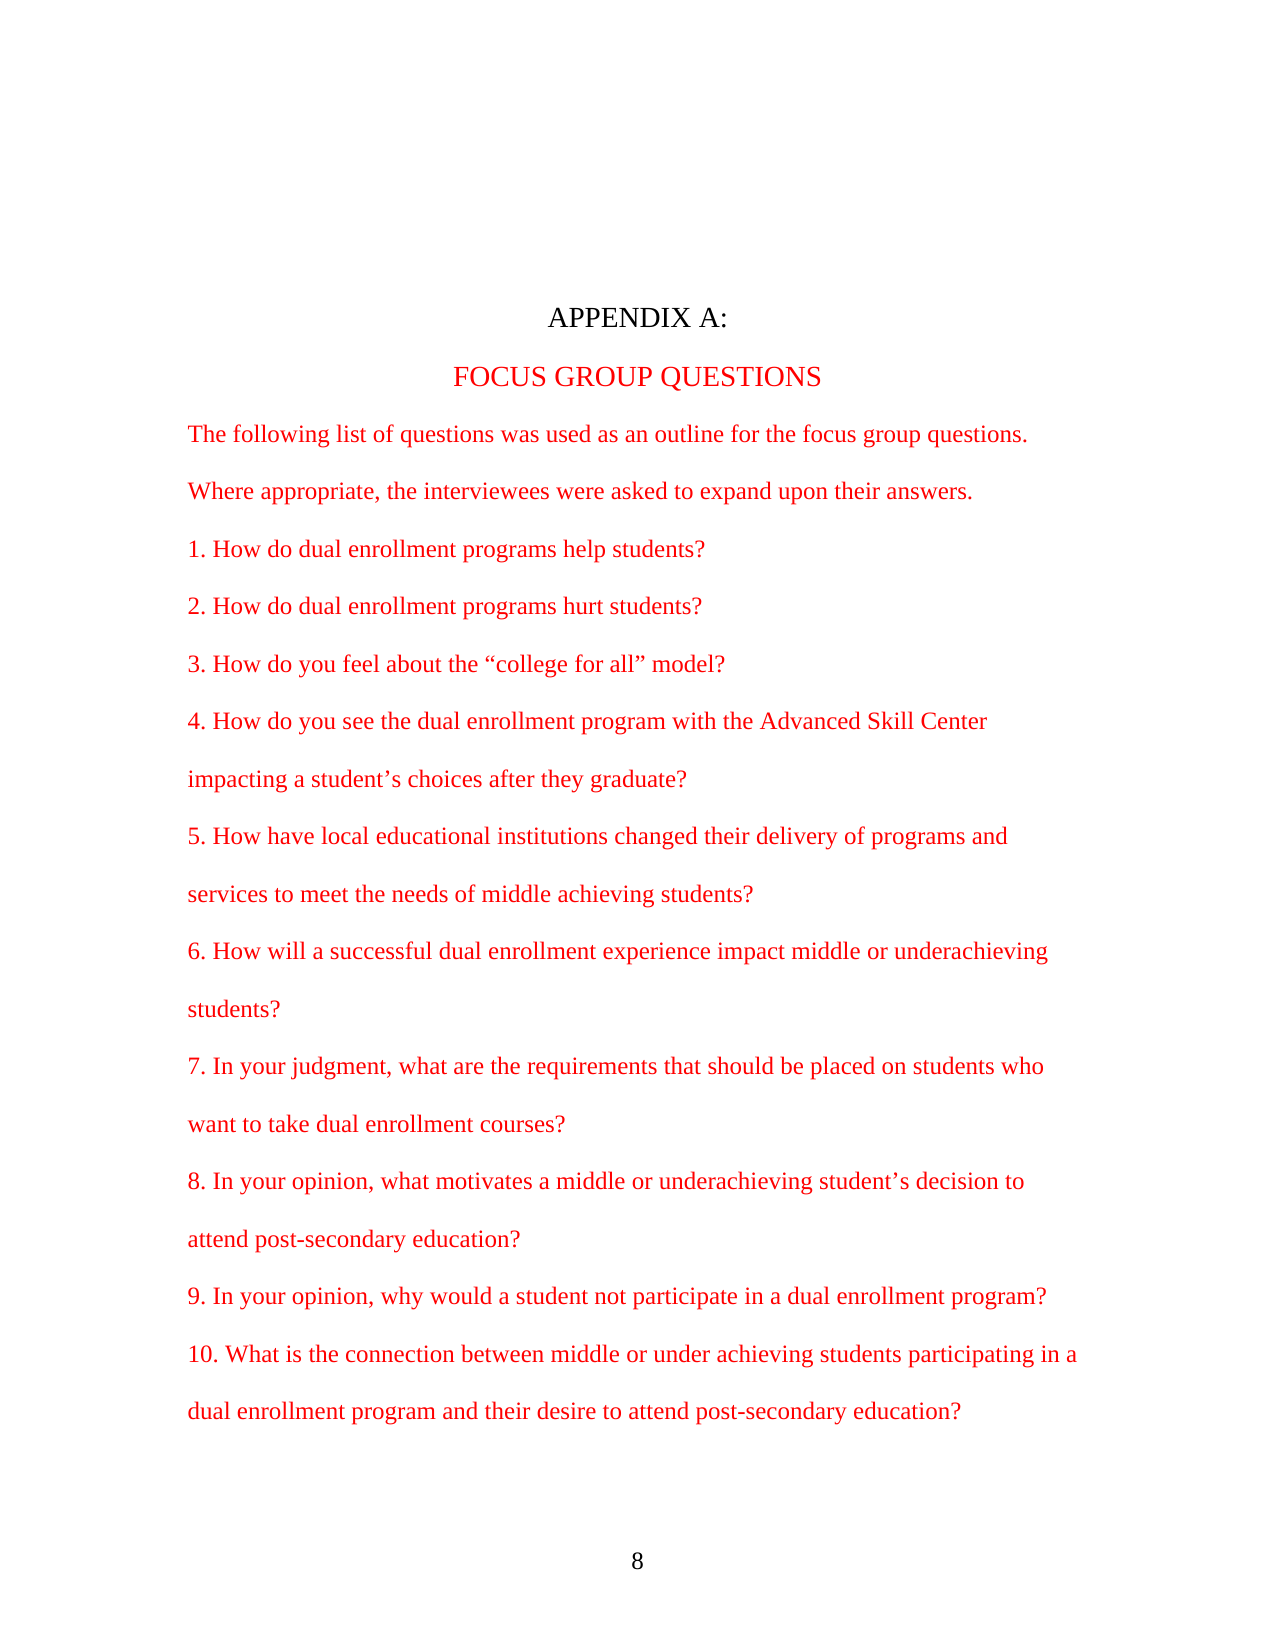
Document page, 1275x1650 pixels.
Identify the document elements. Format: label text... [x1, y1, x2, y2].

text 10. What is the connection between middle or under achieving students participating in a dual enrollment program and their desire to attend post-secondary education? [187, 1339, 1087, 1425]
text 5. How have local educational institutions changed their delivery of programs and services to meet the needs of middle achieving students? [187, 821, 1087, 907]
text 1. How do dual enrollment programs help students? [187, 534, 1087, 562]
text 4. How do you see the dual enrollment program with the Advanced Skill Center impacting a student’s choices after they graduate? [187, 706, 1087, 792]
text 2. How do dual enrollment programs hurt students? [187, 591, 1087, 620]
text 8. In your opinion, what motivates a middle or underachieving student’s decision to attend post-secondary education? [187, 1166, 1087, 1252]
text The following list of questions was used as an outline for the focus group questions. Where appropriate, the interviewees were asked to expand upon their answers. [187, 419, 1087, 505]
text 9. In your opinion, why would a student not participate in a dual enrollment program? [187, 1281, 1087, 1310]
text Focus Group Questions [187, 359, 1087, 393]
text 3. How do you feel about the “college for all” model? [187, 649, 1087, 677]
text 6. How will a successful dual enrollment experience impact middle or underachieving students? [187, 936, 1087, 1022]
text 7. In your judgment, what are the requirements that should be placed on students who want to take dual enrollment courses? [187, 1051, 1087, 1137]
text Appendix A: [187, 300, 1087, 333]
